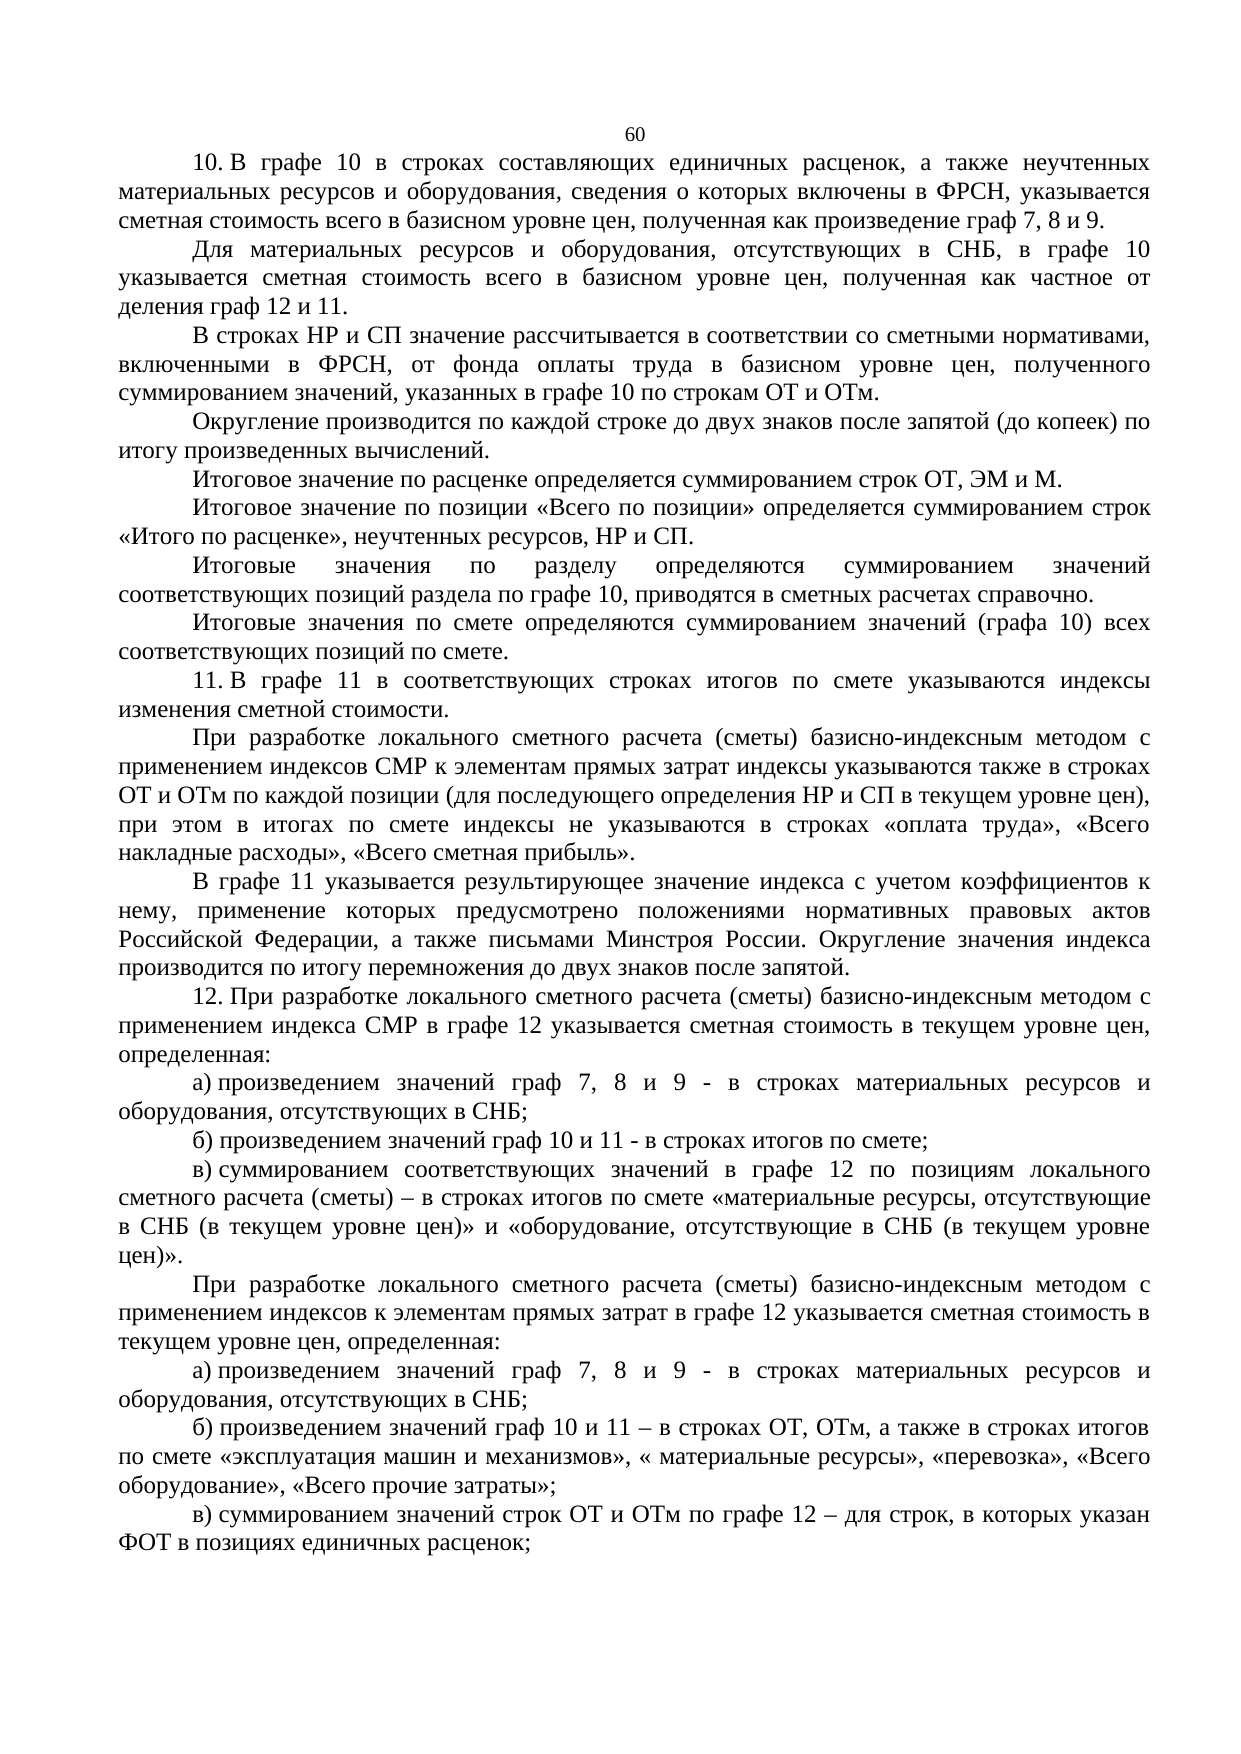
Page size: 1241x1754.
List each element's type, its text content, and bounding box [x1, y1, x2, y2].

list суммированием значений строк ОТ и ОТм по графе 12 – для строк, в которых указан ФОТ в позициях единичных расценок; [118, 1499, 1152, 1556]
list произведением значений граф 10 и 11 – в строках ОТ, ОТм, а также в строках итогов по смете «эксплуатация машин и механизмов», « материальные ресурсы», «перевозка», «Всего оборудование», «Всего прочие затраты»; [118, 1412, 1152, 1499]
list Итоговые значения по разделу определяются суммированием значений соответствующих позиций раздела по графе 10, приводятся в сметных расчетах справочно. [118, 550, 1152, 607]
list суммированием соответствующих значений в графе 12 по позициям локального сметного расчета (сметы) – в строках итогов по смете «материальные ресурсы, отсутствующие в СНБ (в текущем уровне цен)» и «оборудование, отсутствующие в СНБ (в текущем уровне цен)». [118, 1154, 1152, 1269]
list В строках НР и СП значение рассчитывается в соответствии со сметными нормативами, включенными в ФРСН, от фонда оплаты труда в базисном уровне цен, полученного суммированием значений, указанных в графе 10 по строкам ОТ и ОТм. [118, 320, 1152, 406]
list В графе 11 в соответствующих строках итогов по смете указываются индексы изменения сметной стоимости. [118, 665, 1152, 722]
list произведением значений граф 7, 8 и 9 - в строках материальных ресурсов и оборудования, отсутствующих в СНБ; [118, 1355, 1152, 1412]
list При разработке локального сметного расчета (сметы) базисно-индексным методом с применением индексов СМР к элементам прямых затрат индексы указываются также в строках ОТ и ОТм по каждой позиции (для последующего определения НР и СП в текущем уровне цен), при этом в итогах по смете индексы не указываются в строках «оплата труда», «Всего накладные расходы», «Всего сметная прибыль». [118, 722, 1152, 866]
list При разработке локального сметного расчета (сметы) базисно-индексным методом с применением индекса СМР в графе 12 указывается сметная стоимость в текущем уровне цен, определенная: [118, 981, 1152, 1067]
list Для материальных ресурсов и оборудования, отсутствующих в СНБ, в графе 10 указывается сметная стоимость всего в базисном уровне цен, полученная как частное от деления граф 12 и 11. [118, 234, 1152, 320]
list Итоговое значение по позиции «Всего по позиции» определяется суммированием строк «Итого по расценке», неучтенных ресурсов, НР и СП. [118, 492, 1152, 550]
list произведением значений граф 10 и 11 - в строках итогов по смете; [118, 1125, 1152, 1154]
list произведением значений граф 7, 8 и 9 - в строках материальных ресурсов и оборудования, отсутствующих в СНБ; [118, 1067, 1152, 1125]
list Итоговое значение по расценке определяется суммированием строк ОТ, ЭМ и М. [118, 464, 1152, 492]
list В графе 10 в строках составляющих единичных расценок, а также неучтенных материальных ресурсов и оборудования, сведения о которых включены в ФРСН, указывается сметная стоимость всего в базисном уровне цен, полученная как произведение граф 7, 8 и 9. [118, 147, 1152, 234]
list Итоговые значения по смете определяются суммированием значений (графа 10) всех соответствующих позиций по смете. [118, 607, 1152, 665]
list В графе 11 указывается результирующее значение индекса с учетом коэффициентов к нему, применение которых предусмотрено положениями нормативных правовых актов Российской Федерации, а также письмами Минстроя России. Округление значения индекса производится по итогу перемножения до двух знаков после запятой. [118, 866, 1152, 981]
list Округление производится по каждой строке до двух знаков после запятой (до копеек) по итогу произведенных вычислений. [118, 406, 1152, 464]
list При разработке локального сметного расчета (сметы) базисно-индексным методом с применением индексов к элементам прямых затрат в графе 12 указывается сметная стоимость в текущем уровне цен, определенная: [118, 1269, 1152, 1355]
